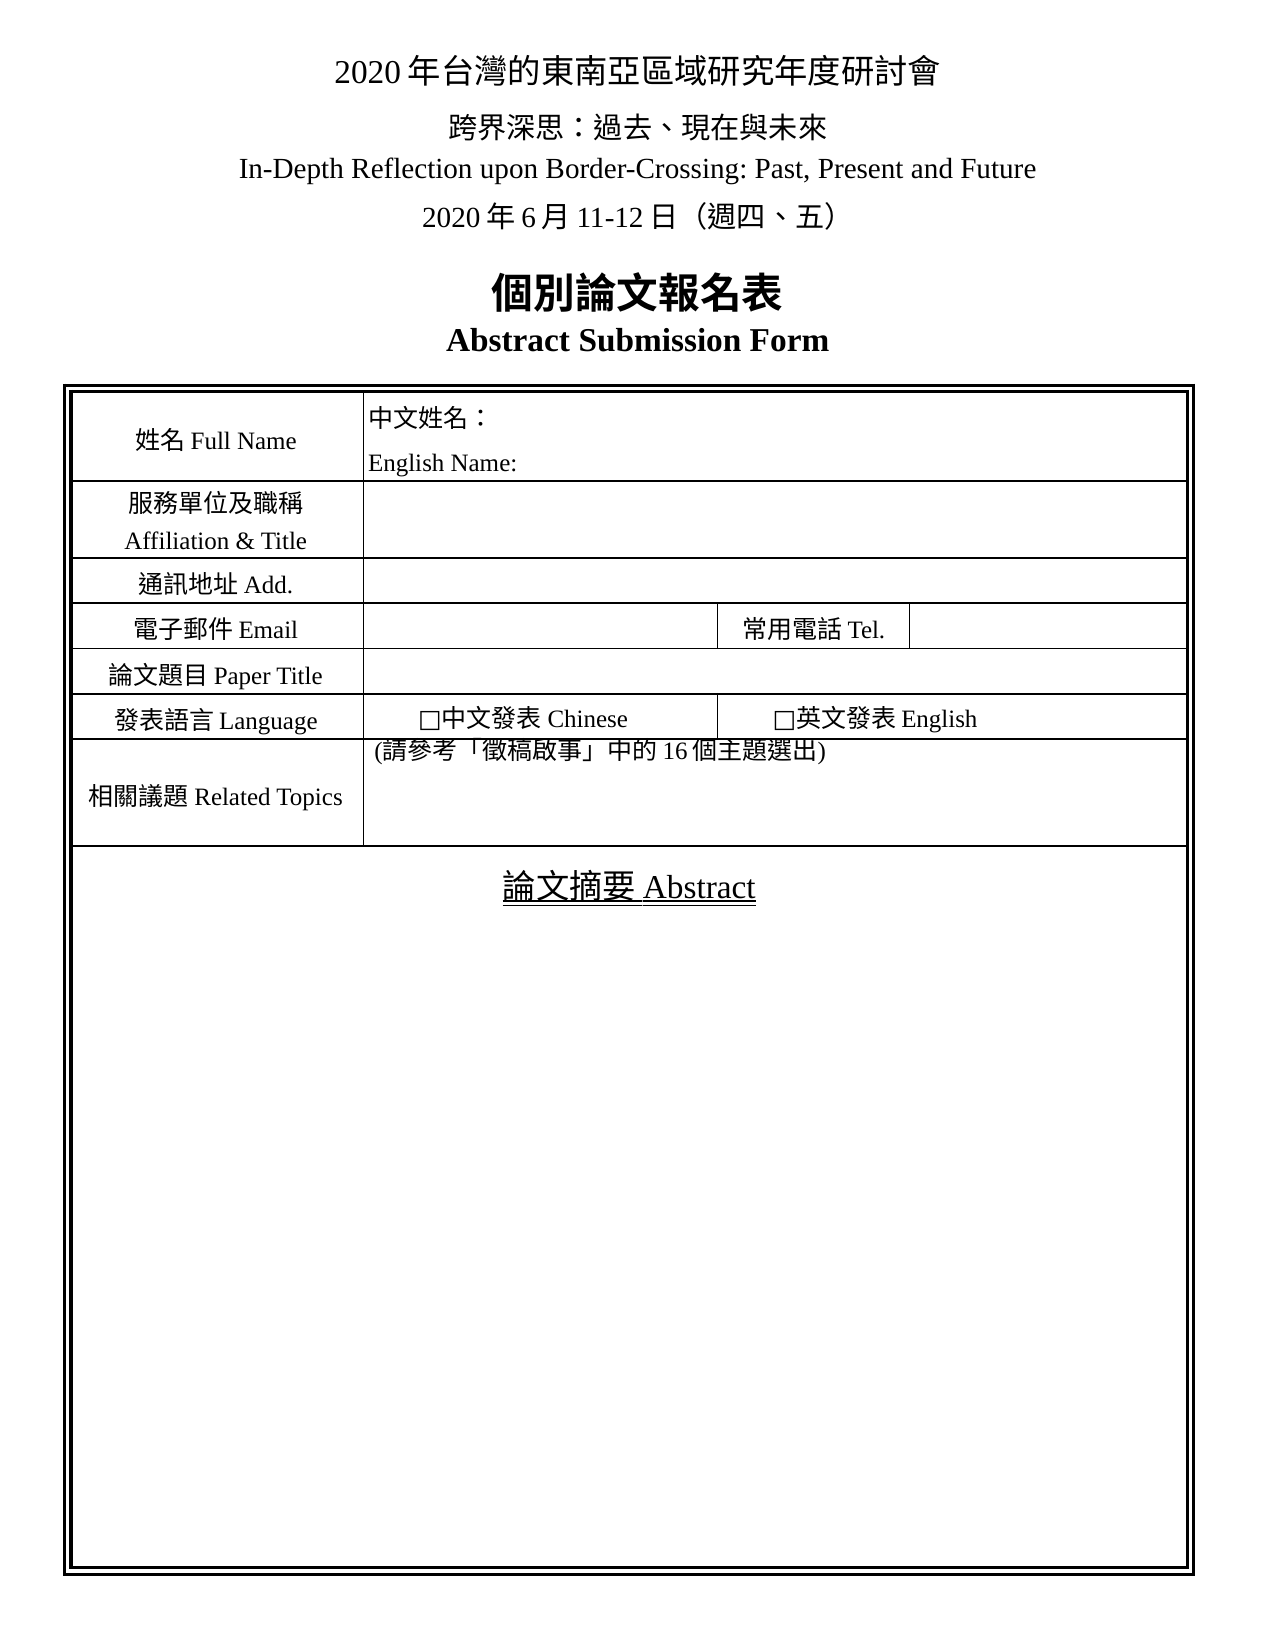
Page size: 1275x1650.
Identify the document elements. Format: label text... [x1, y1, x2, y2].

table_cell [910, 604, 1186, 648]
table_cell 中文發表 Chinese [364, 695, 717, 738]
table_header 中文姓名： English Name: [363, 387, 1190, 480]
table_cell 常用電話Tel. [718, 604, 909, 648]
table_cell [364, 482, 1186, 557]
text Abstract Submission Form [142, 320, 1133, 358]
table_cell [364, 604, 717, 648]
text 個別論文報名表 [142, 260, 1133, 320]
table_header 姓名 Full Name [68, 387, 363, 480]
table_cell 英文發表English [718, 695, 1186, 738]
table_cell 相關議題 Related Topics [73, 740, 363, 845]
table_cell [364, 559, 1186, 602]
table_cell (請參考「徵稿啟事」中的16個主題選出) [364, 740, 1186, 845]
table_cell 通訊地址 Add. [73, 559, 363, 602]
text 跨界深思：過去、現在與未來 [142, 105, 1133, 147]
table_cell 服務單位及職稱 Affiliation & Title [73, 482, 363, 557]
text 2020年6月11-12日（週四、五） [142, 197, 1133, 235]
table_cell 論文摘要Abstract [73, 847, 1186, 1566]
table_cell 論文題目Paper Title [73, 649, 363, 693]
text In-Depth Reflection upon Border-Crossing: Past, Present and Future [142, 147, 1133, 185]
text 2020年台灣的東南亞區域研究年度研討會 [142, 44, 1133, 93]
table_cell 電子郵件Email [73, 604, 363, 648]
table_cell [364, 649, 1186, 693]
table_cell 發表語言Language [73, 695, 363, 738]
